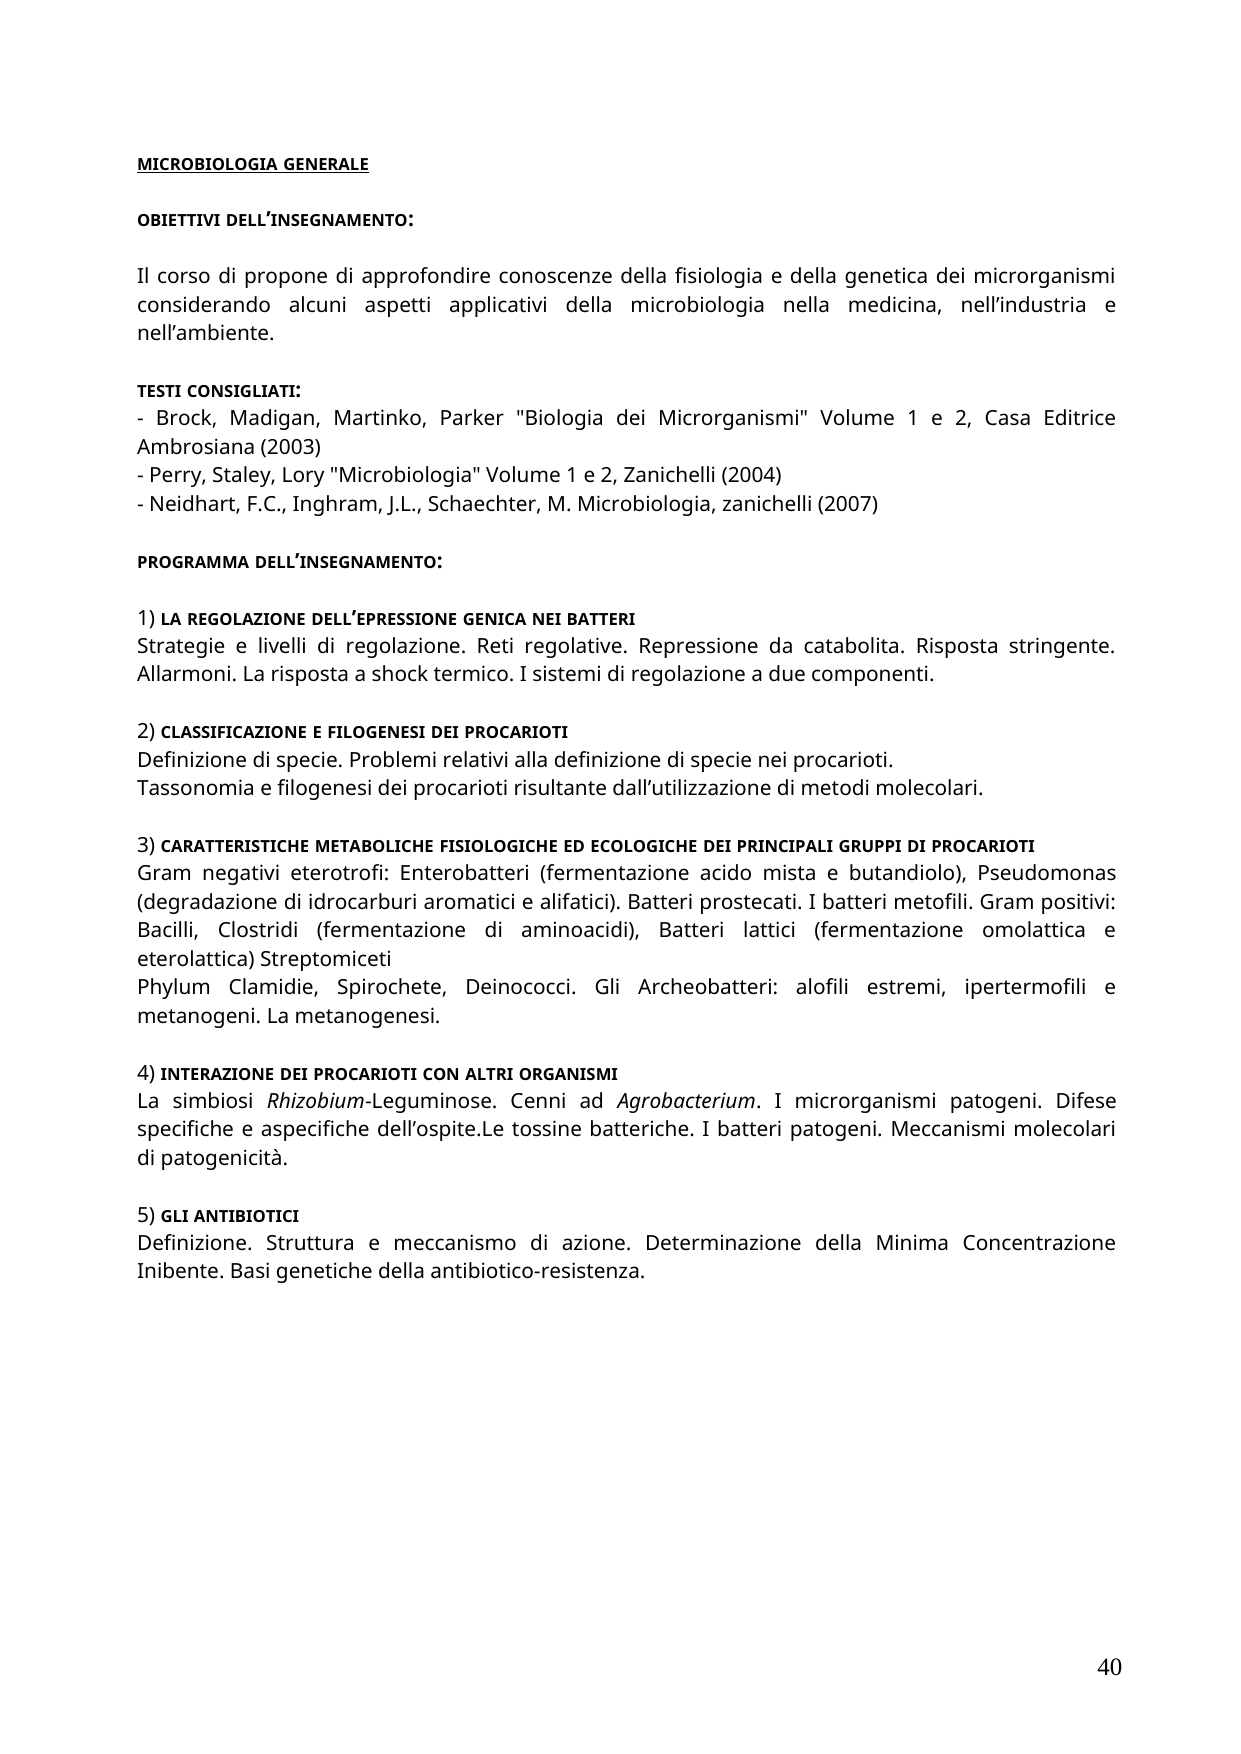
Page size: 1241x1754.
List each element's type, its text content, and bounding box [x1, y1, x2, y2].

subtitle 1) la regolazione dell’epressione genica nei batteri [137, 603, 1117, 631]
text programma dell’insegnamento: [137, 546, 1117, 574]
text microbiologia generale [137, 148, 1117, 176]
text Strategie e livelli di regolazione. Reti regolative. Repressione da catabolita. Risposta stringente. Allarmoni. La risposta a shock termico. I sistemi di regolazione a due componenti. [137, 631, 1117, 688]
text Tassonomia e filogenesi dei procarioti risultante dall’utilizzazione di metodi molecolari. [137, 773, 1117, 802]
text - Neidhart, F.C., Inghram, J.L., Schaechter, M. Microbiologia, zanichelli (2007) [137, 489, 1117, 517]
text Gram negativi eterotrofi: Enterobatteri (fermentazione acido mista e butandiolo), Pseudomonas (degradazione di idrocarburi aromatici e alifatici). Batteri prostecati. I batteri metofili. Gram positivi: Bacilli, Clostridi (fermentazione di aminoacidi), Batteri lattici (fermentazione omolattica e eterolattica) Streptomiceti [137, 858, 1117, 972]
text 5) gli antibiotici [137, 1200, 1117, 1228]
text - Perry, Staley, Lory "Microbiologia" Volume 1 e 2, Zanichelli (2004) [137, 460, 1117, 489]
text - Brock, Madigan, Martinko, Parker "Biologia dei Microrganismi" Volume 1 e 2, Casa Editrice Ambrosiana (2003) [137, 403, 1117, 460]
text Phylum Clamidie, Spirochete, Deinococci. Gli Archeobatteri: alofili estremi, ipertermofili e metanogeni. La metanogenesi. [137, 972, 1117, 1029]
subtitle 3) caratteristiche metaboliche fisiologiche ed ecologiche dei principali gruppi di procarioti [137, 830, 1117, 858]
subtitle 2) classificazione e filogenesi dei procarioti [137, 716, 1117, 745]
text 4) interazione dei procarioti con altri organismi [137, 1058, 1117, 1086]
text obiettivi dell’insegnamento: [137, 204, 1117, 233]
text Il corso di propone di approfondire conoscenze della fisiologia e della genetica dei microrganismi considerando alcuni aspetti applicativi della microbiologia nella medicina, nell’industria e nell’ambiente. [137, 261, 1117, 347]
text La simbiosi Rhizobium-Leguminose. Cenni ad Agrobacterium. I microrganismi patogeni. Difese specifiche e aspecifiche dell’ospite.Le tossine batteriche. I batteri patogeni. Meccanismi molecolari di patogenicità. [137, 1086, 1117, 1171]
text testi consigliati: [137, 375, 1117, 403]
text Definizione di specie. Problemi relativi alla definizione di specie nei procarioti. [137, 745, 1117, 773]
text Definizione. Struttura e meccanismo di azione. Determinazione della Minima Concentrazione Inibente. Basi genetiche della antibiotico-resistenza. [137, 1228, 1117, 1285]
